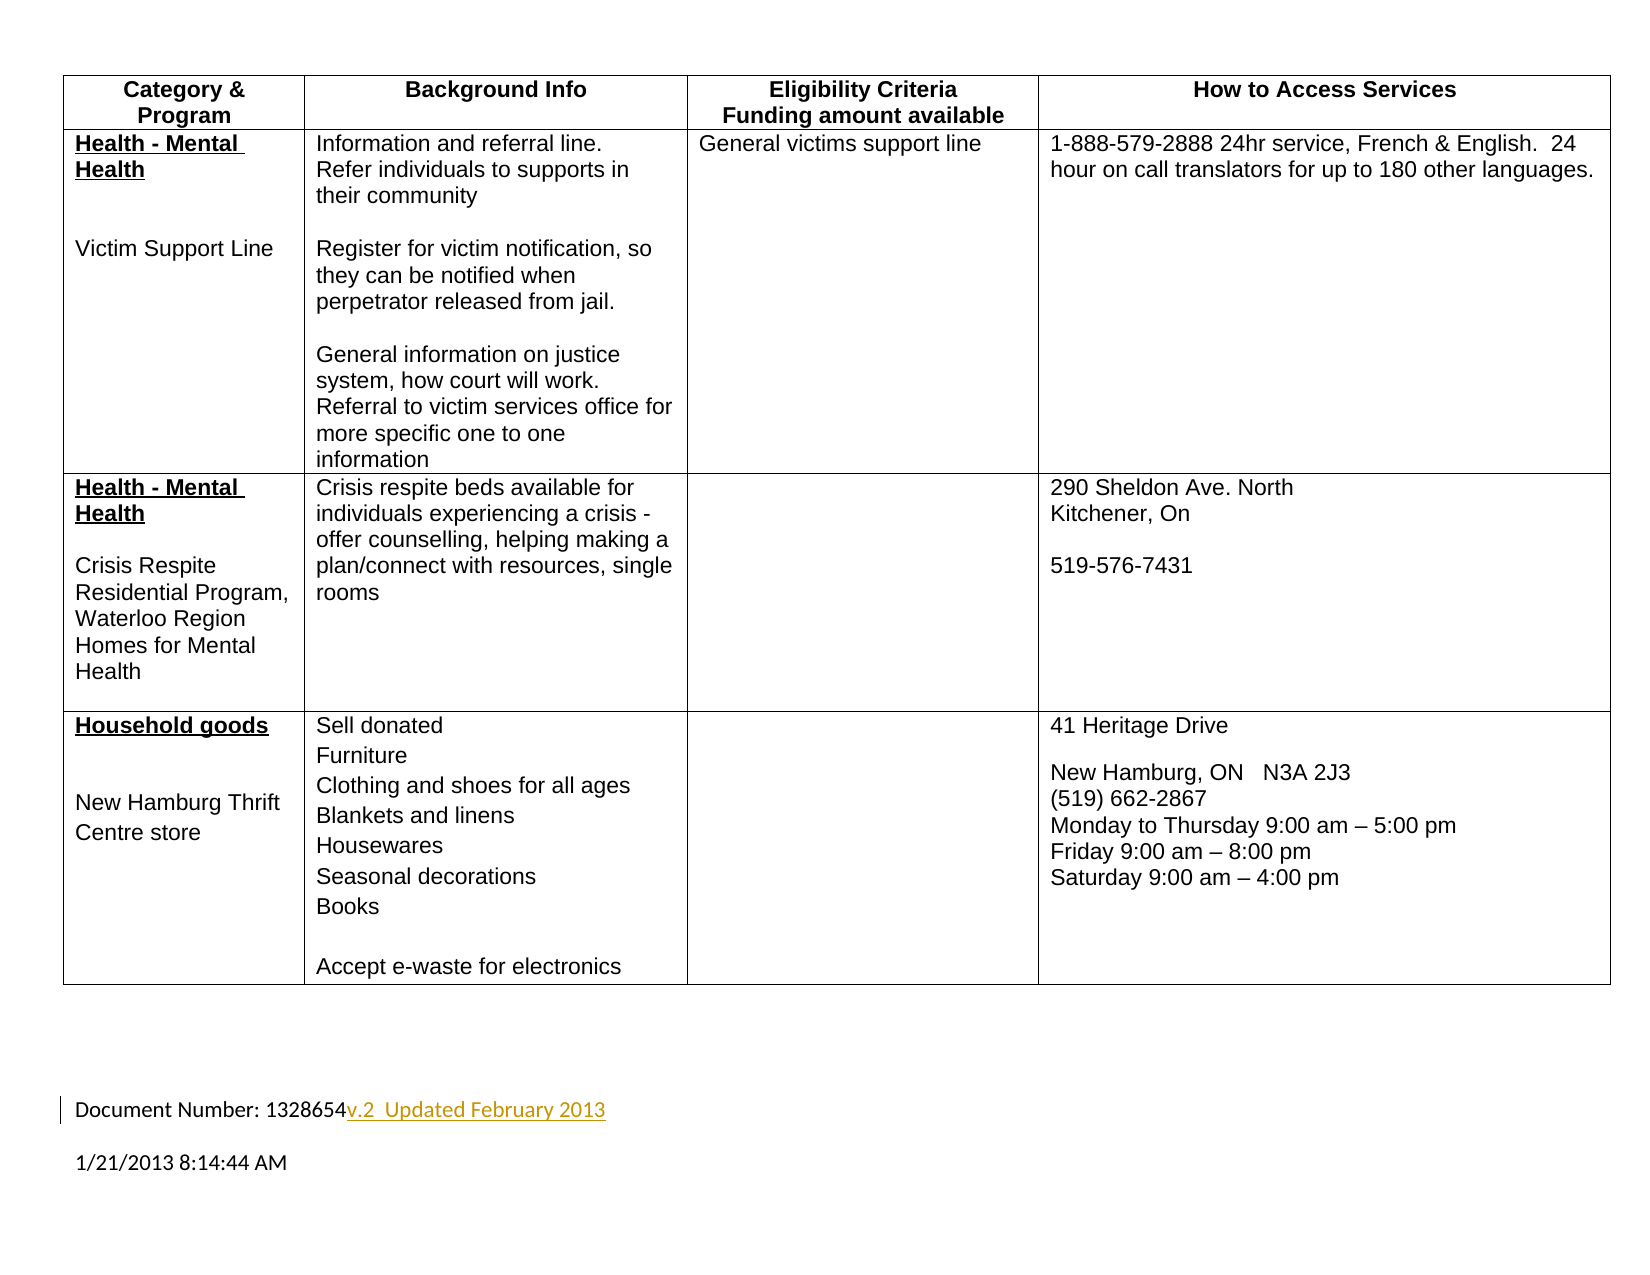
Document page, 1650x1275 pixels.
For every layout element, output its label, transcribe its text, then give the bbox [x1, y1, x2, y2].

table_cell Health - Mental Health Victim Support Line [64, 130, 304, 472]
table_cell General victims support line [688, 130, 1038, 472]
table_cell Crisis respite beds available for individuals experiencing a crisis - offer counselling, helping making a plan/connect with resources, single rooms [305, 474, 687, 711]
table_cell Household goods New Hamburg Thrift Centre store [64, 712, 304, 983]
table_header Background Info [305, 76, 687, 129]
table_cell Information and referral line. Refer individuals to supports in their community Register for victim notification, so they can be notified when perpetrator released from jail. General information on justice system, how court will work. Referral to victim services office for more specific one to one information [305, 130, 687, 472]
table_cell Health - Mental Health Crisis Respite Residential Program, Waterloo Region Homes for Mental Health [64, 474, 304, 711]
table_cell 1-888-579-2888 24hr service, French & English. 24 hour on call translators for up to 180 other languages. [1039, 130, 1610, 472]
table_cell [688, 474, 1038, 711]
table_cell [688, 712, 1038, 983]
table_cell 41 Heritage Drive New Hamburg, ON N3A 2J3 (519) 662-2867 Monday to Thursday 9:00 am – 5:00 pm Friday 9:00 am – 8:00 pm Saturday 9:00 am – 4:00 pm [1039, 712, 1610, 983]
table_cell 290 Sheldon Ave. North Kitchener, On 519-576-7431 [1039, 474, 1610, 711]
table_header Eligibility Criteria Funding amount available [688, 76, 1038, 129]
table_header Category & Program [64, 76, 304, 129]
table_header How to Access Services [1039, 76, 1610, 129]
table_cell Sell donated Furniture Clothing and shoes for all ages Blankets and linens Housewares Seasonal decorations Books Accept e-waste for electronics [305, 712, 687, 983]
